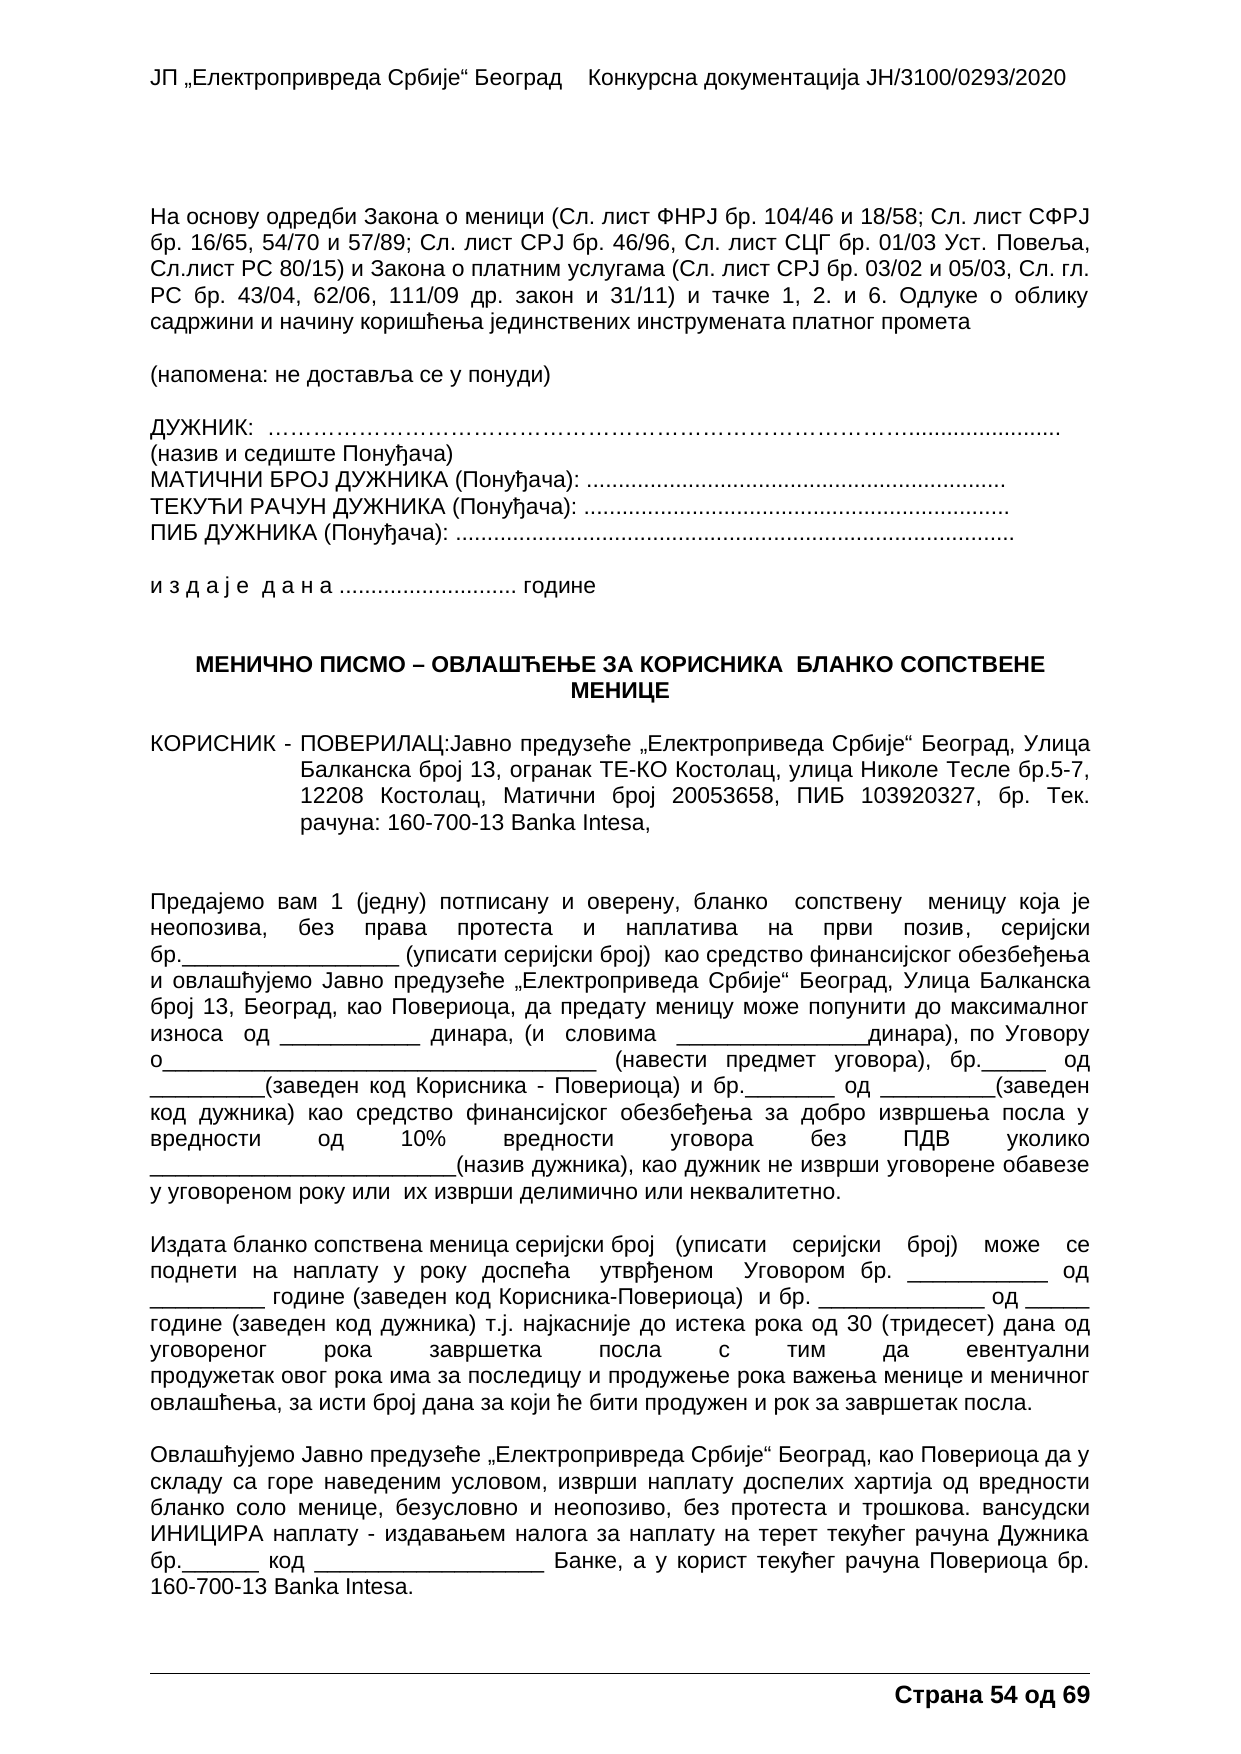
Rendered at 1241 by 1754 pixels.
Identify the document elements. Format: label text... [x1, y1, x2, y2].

text (назив и седиште Понуђача) [150, 440, 1090, 466]
text ПИБ ДУЖНИКА (Понуђача): ........................................................................................ [150, 519, 1090, 545]
text ТЕКУЋИ РАЧУН ДУЖНИКА (Понуђача): ................................................................... [150, 493, 1090, 519]
text и з д а ј е д а н а ............................ године [150, 572, 1090, 598]
text МАТИЧНИ БРОЈ ДУЖНИКА (Понуђача): .................................................................. [150, 466, 1090, 493]
text Нa oснoву oдрeдби Зaкoнa o мeници (Сл. лист ФНРJ бр. 104/46 и 18/58; Сл. лист СФРJ бр. 16/65, 54/70 и 57/89; Сл. лист СРJ бр. 46/96, Сл. лист СЦГ бр. 01/03 Уст. Повеља, Сл.лист РС 80/15) и Зaкoнa o платним услугама (Сл. лист СРЈ бр. 03/02 и 05/03, Сл. гл. РС бр. 43/04, 62/06, 111/09 др. закон и 31/11) и тачке 1, 2. и 6. Одлуке о облику садржини и начину коришћења јединствених инструмената платног промета [150, 203, 1090, 334]
text КОРИСНИК - ПОВЕРИЛАЦ:Јавно предузеће „Електроприведа Србије“ Београд, Улица Балканска број 13, огранак ТЕ-КО Костолац, улица Николе Тесле бр.5-7, 12208 Костолац, Матични број 20053658, ПИБ 103920327, бр. Тек. рачуна: 160-700-13 Banka Intesa, [150, 730, 1090, 835]
text МЕНИЧНО ПИСМО – ОВЛАШЋЕЊЕ ЗА КОРИСНИКА БЛАНКО СОПСТВЕНЕ МЕНИЦЕ [150, 651, 1090, 703]
text Предајемо вам 1 (једну) потписану и оверену, бланко сопствену меницу која је неопозива, без права протеста и наплатива на први позив, серијски бр._________________ (уписати серијски број) као средство финансијског обезбеђења и овлашћујемо Јавно предузеће „Електроприведа Србије“ Београд, Улица Балканска број 13, Београд, као Повериоца, да предату меницу може попунити до максималног износа од ___________ динара, (и словима _______________динара), по Уговору о__________________________________ (навести предмет уговора), бр._____ од _________(заведен код Корисника - Повериоца) и бр._______ од _________(заведен код дужника) као средство финансијског обезбеђења за добро извршења посла у вредности од 10% вредности уговора без ПДВ уколико ________________________(назив дужника), као дужник не изврши уговорене обавезе у уговореном року или их изврши делимично или неквалитетно. [150, 888, 1090, 1204]
text (напомена: не доставља се у понуди) [150, 361, 1090, 387]
text Издата бланко сопствена меница серијски број (уписати серијски број) може се поднети на наплату у року доспећа утврђеном Уговором бр. ___________ од _________ године (заведен код Корисника-Повериоца) и бр. _____________ од _____ године (заведен код дужника) т.ј. најкасније до истека рока од 30 (тридесет) дана од уговореног рока завршетка посла с тим да евентуални продужетак овог рока има за последицу и продужење рока важења менице и меничног овлашћења, за исти број дана за који ће бити продужен и рок за завршетак посла. [150, 1231, 1090, 1415]
text Овлашћујемо Јавно предузеће „Електропривреда Србије“ Београд, као Повериоца да у складу са горе наведеним условом, изврши наплату доспелих хартија од вредности бланко соло менице, безусловно и нeопозиво, без протеста и трошкова. вансудски ИНИЦИРА наплату - издавањем налога за наплату на терет текућег рачуна Дужника бр.______ код __________________ Банке, а у корист текућег рачуна Повериоца бр. 160-700-13 Banka Intesa. [150, 1441, 1090, 1599]
text ДУЖНИК: …………………………………………………………………………........................ [150, 413, 1090, 440]
